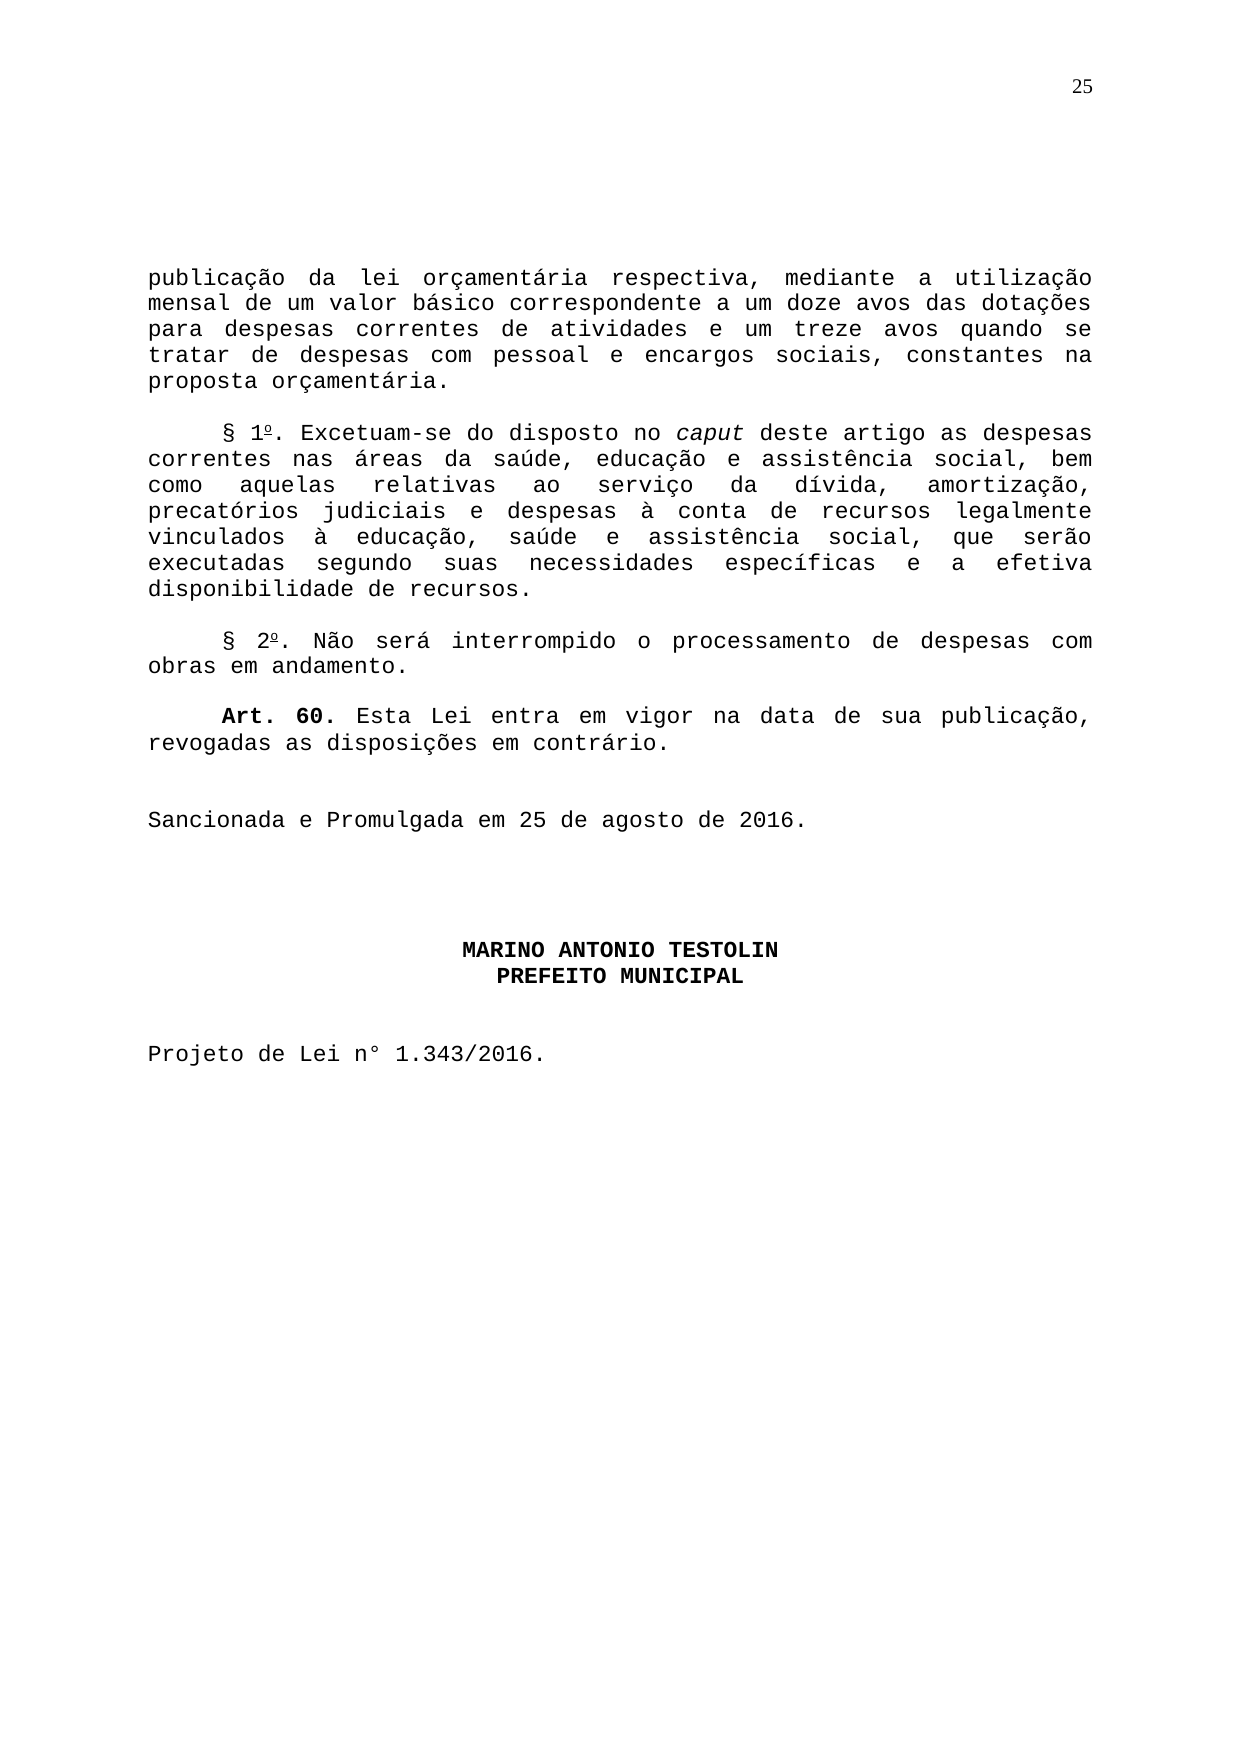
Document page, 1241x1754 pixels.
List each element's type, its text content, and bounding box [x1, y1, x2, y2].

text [148, 266, 1092, 396]
text Art. 60. Esta Lei entra em vigor na data de sua publicação, revogadas as disposições em contrário. [148, 705, 1092, 757]
text Sancionada e Promulgada em 25 de agosto de 2016. [148, 809, 1092, 834]
text MARINO ANTONIO TESTOLIN [148, 938, 1092, 964]
text § 2o. Não será interrompido o processamento de despesas com obras em andamento. [148, 629, 1092, 681]
text Projeto de Lei n° 1.343/2016. [148, 1042, 1092, 1068]
text PREFEITO MUNICIPAL [148, 964, 1092, 990]
text § 1o. Excetuam-se do disposto no caput deste artigo as despesas correntes nas áreas da saúde, educação e assistência social, bem como aquelas relativas ao serviço da dívida, amortização, precatórios judiciais e despesas à conta de recursos legalmente vinculados à educação, saúde e assistência social, que serão executadas segundo suas necessidades específicas e a efetiva disponibilidade de recursos. [148, 421, 1092, 603]
